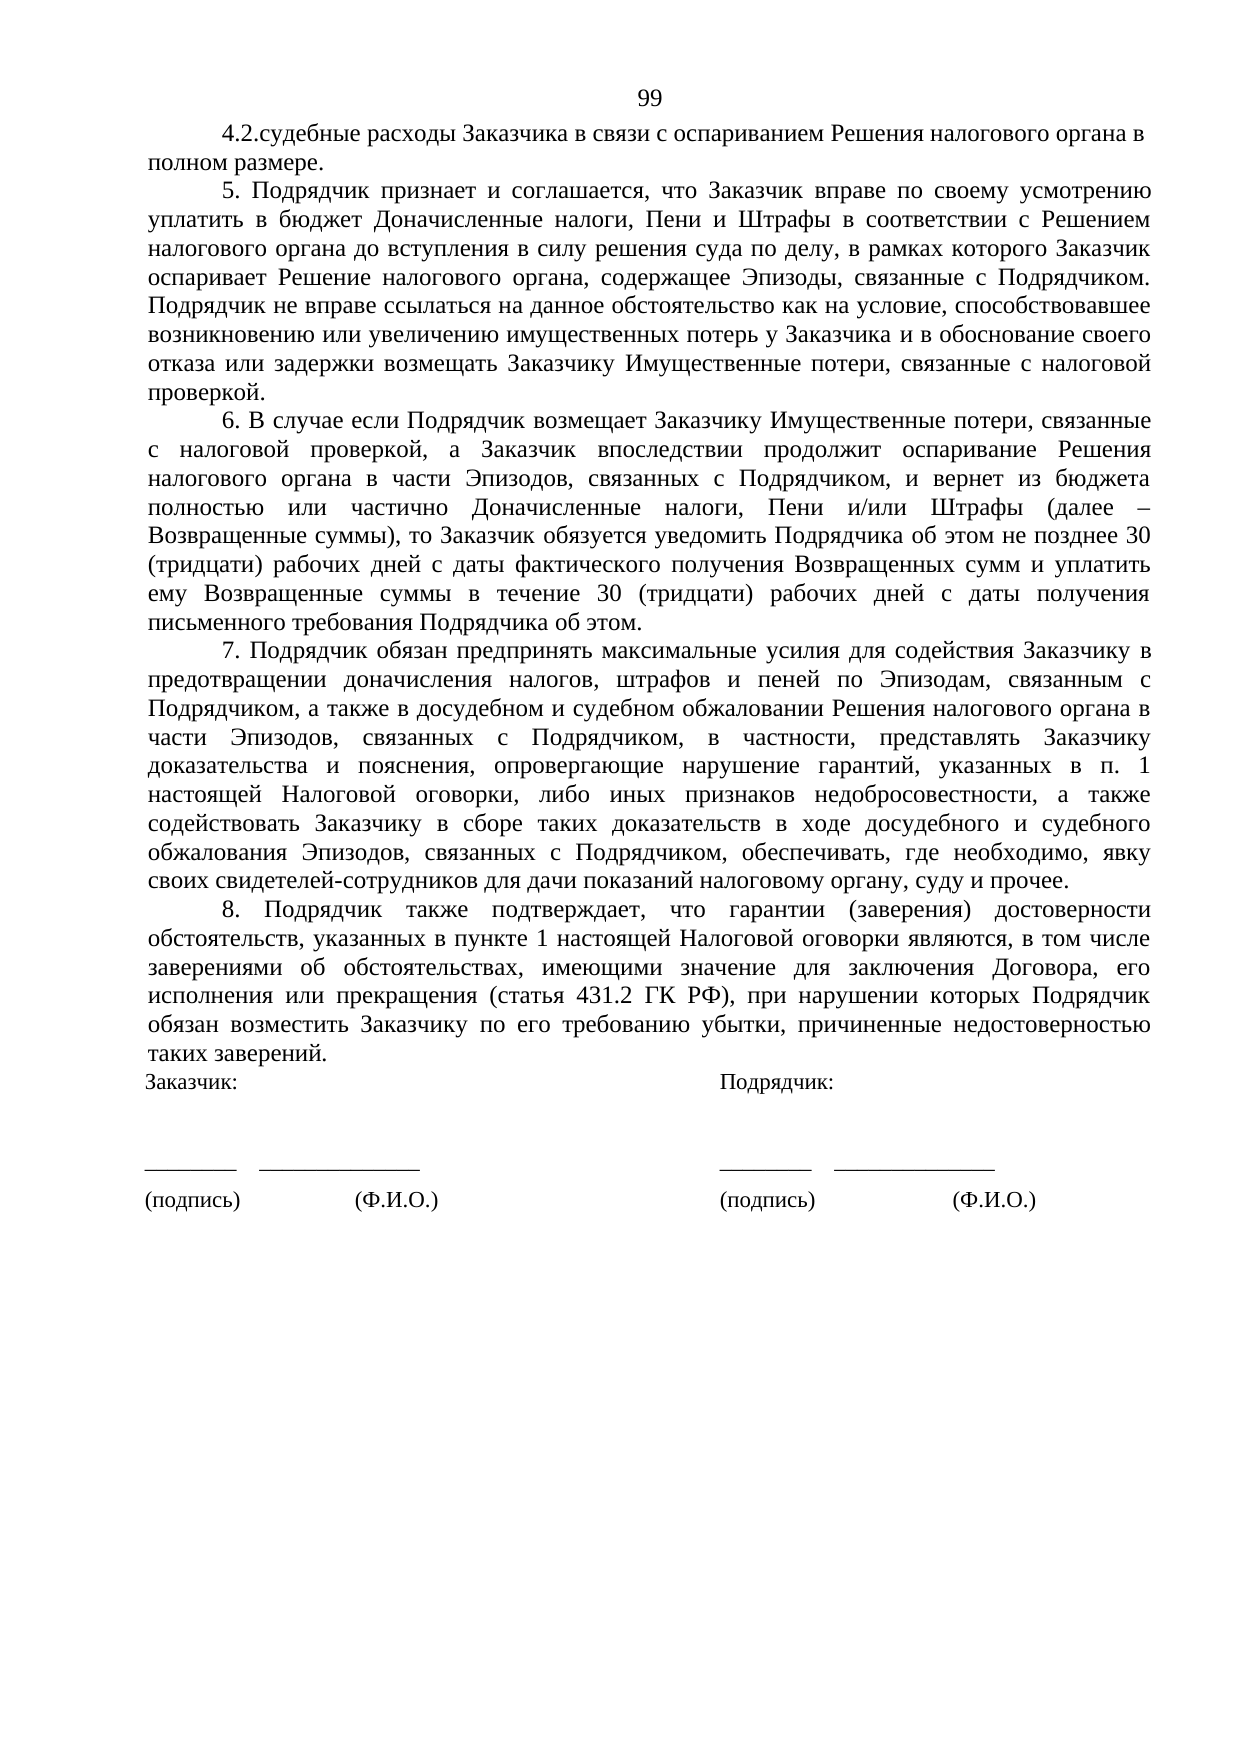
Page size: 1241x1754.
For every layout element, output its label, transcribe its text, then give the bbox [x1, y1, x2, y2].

text 6. В случае если Подрядчик возмещает Заказчику Имущественные потери, связанные с налоговой проверкой, а Заказчик впоследствии продолжит оспаривание Решения налогового органа в части Эпизодов, связанных с Подрядчиком, и вернет из бюджета полностью или частично Доначисленные налоги, Пени и/или Штрафы (далее – Возвращенные суммы), то Заказчик обязуется уведомить Подрядчика об этом не позднее 30 (тридцати) рабочих дней с даты фактического получения Возвращенных сумм и уплатить ему Возвращенные суммы в течение 30 (тридцати) рабочих дней с даты получения письменного требования Подрядчика об этом. [148, 406, 1152, 636]
table_header Заказчик: ________ ______________ (подпись) (Ф.И.О.) [134, 1068, 708, 1269]
text 4.2.судебные расходы Заказчика в связи с оспариванием Решения налогового органа в полном размере. [148, 118, 1152, 176]
text 7. Подрядчик обязан предпринять максимальные усилия для содействия Заказчику в предотвращении доначисления налогов, штрафов и пеней по Эпизодам, связанным с Подрядчиком, а также в досудебном и судебном обжаловании Решения налогового органа в части Эпизодов, связанных с Подрядчиком, в частности, представлять Заказчику доказательства и пояснения, опровергающие нарушение гарантий, указанных в п. 1 настоящей Налоговой оговорки, либо иных признаков недобросовестности, а также содействовать Заказчику в сборе таких доказательств в ходе досудебного и судебного обжалования Эпизодов, связанных с Подрядчиком, обеспечивать, где необходимо, явку своих свидетелей-сотрудников для дачи показаний налоговому органу, суду и прочее. [148, 636, 1152, 894]
text 8. Подрядчик также подтверждает, что гарантии (заверения) достоверности обстоятельств, указанных в пункте 1 настоящей Налоговой оговорки являются, в том числе заверениями об обстоятельствах, имеющими значение для заключения Договора, его исполнения или прекращения (статья 431.2 ГК РФ), при нарушении которых Подрядчик обязан возместить Заказчику по его требованию убытки, причиненные недостоверностью таких заверений. [148, 894, 1152, 1067]
text 5. Подрядчик признает и соглашается, что Заказчик вправе по своему усмотрению уплатить в бюджет Доначисленные налоги, Пени и Штрафы в соответствии с Решением налогового органа до вступления в силу решения суда по делу, в рамках которого Заказчик оспаривает Решение налогового органа, содержащее Эпизоды, связанные с Подрядчиком. Подрядчик не вправе ссылаться на данное обстоятельство как на условие, способствовавшее возникновению или увеличению имущественных потерь у Заказчика и в обоснование своего отказа или задержки возмещать Заказчику Имущественные потери, связанные с налоговой проверкой. [148, 176, 1152, 406]
table_header Подрядчик: ________ ______________ (подпись) (Ф.И.О.) [709, 1068, 1127, 1269]
